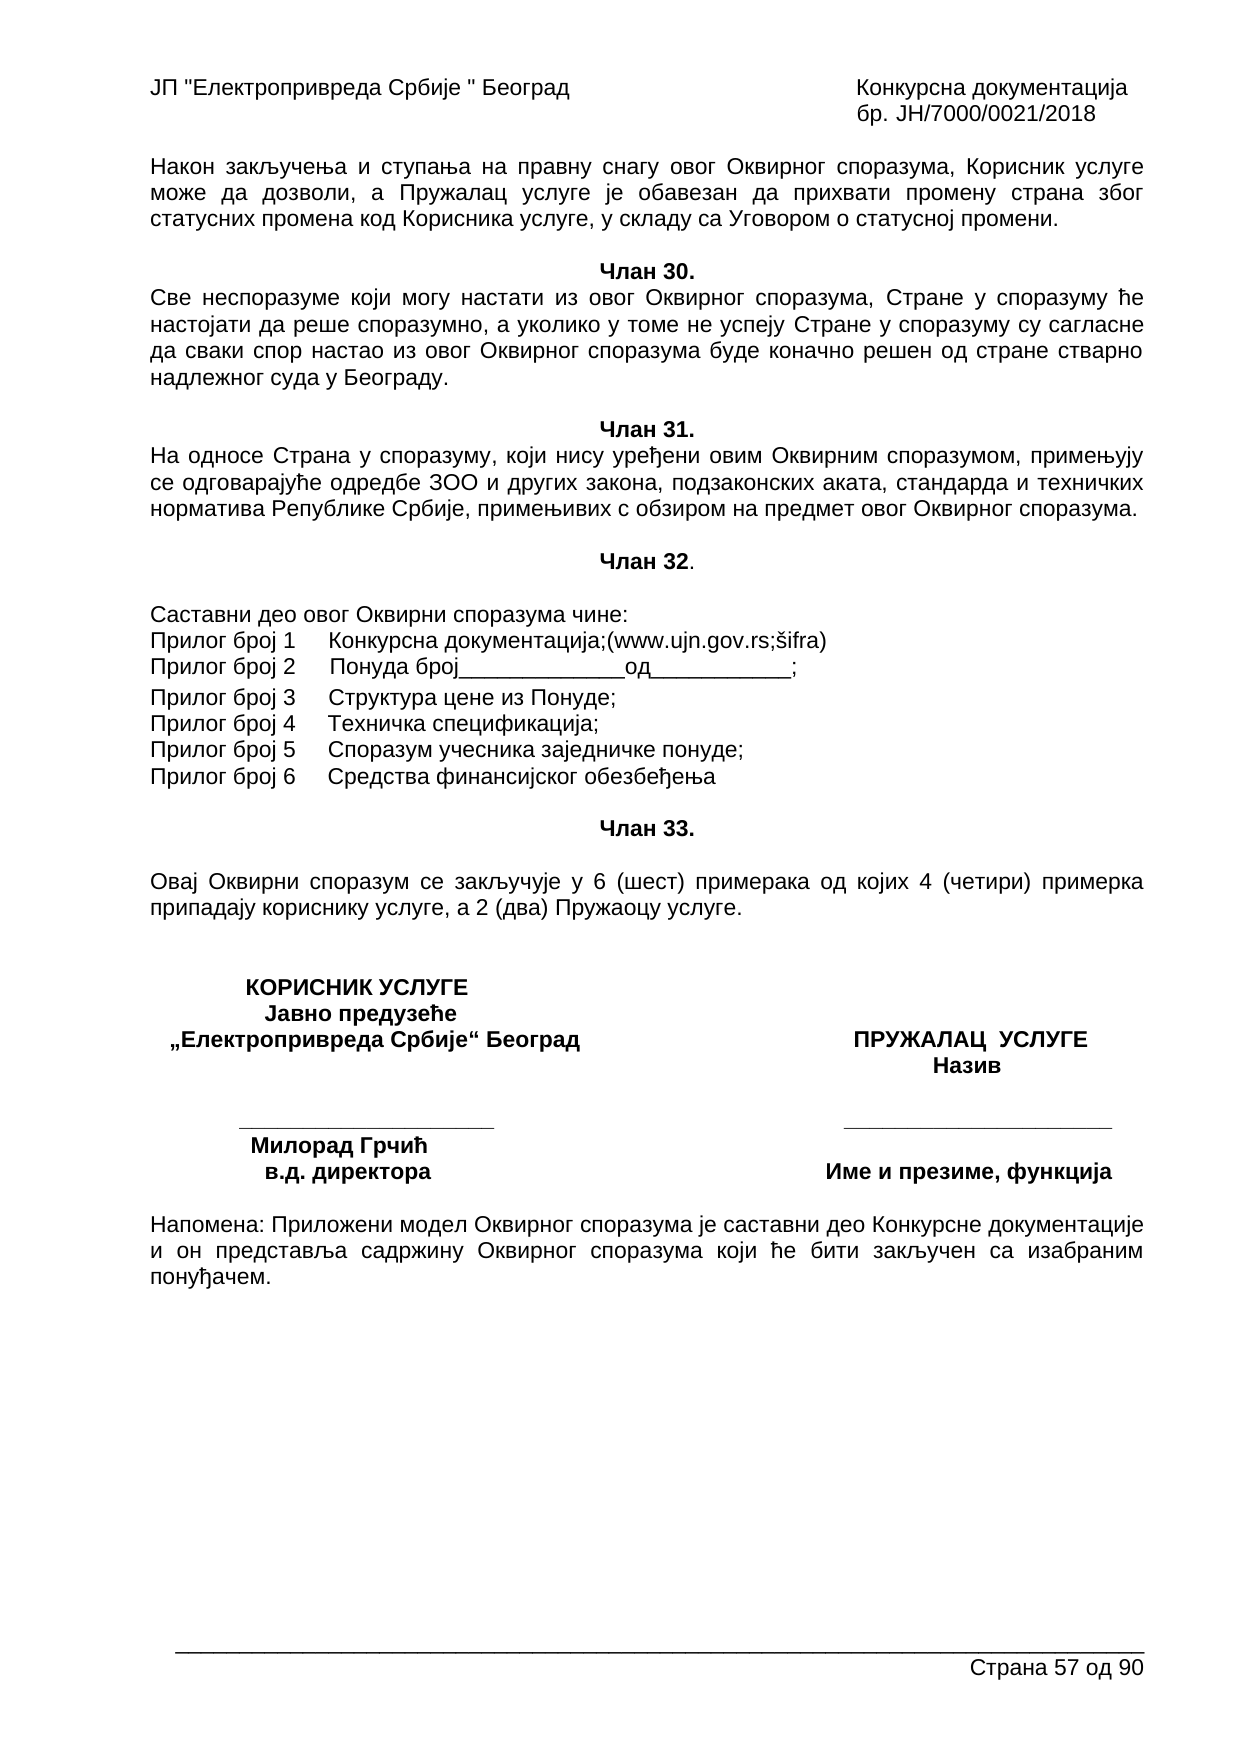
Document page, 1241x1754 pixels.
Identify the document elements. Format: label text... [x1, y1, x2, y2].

text Прилог број 3 Структура цене из Понуде; [150, 683, 1144, 710]
text Прилог број 5 Споразум учесника заједничке понуде; [150, 736, 1144, 763]
text Милорад Грчић [150, 1132, 1144, 1158]
text Након закључења и ступања на правну снагу овог Оквирног споразума, Корисник услуге може да дозволи, а Пружалац услуге је обавезан да прихвати промену страна због статусних промена код Корисника услуге, у складу са Уговором о статусној промени. [150, 153, 1144, 232]
text Овај Оквирни споразум се закључује у 6 (шест) примерака од којих 4 (четири) примерка припадају кориснику услуге, а 2 (два) Пружаоцу услуге. [150, 868, 1144, 921]
text Прилог број 6 Средства финансијског обезбеђења [150, 763, 1144, 789]
text „Електропривреда Србије“ Београд ПРУЖАЛАЦ УСЛУГЕ [150, 1026, 1144, 1052]
text Јавно предузеће [150, 1000, 1144, 1026]
text Прилог број 1 Конкурсна документација;(www.ujn.gov.rs;šifra) [150, 627, 1144, 653]
text Саставни део овог Оквирни споразума чине: [150, 601, 1144, 627]
text Назив [150, 1052, 1144, 1079]
text КОРИСНИК УСЛУГЕ [150, 973, 1144, 1000]
text Члан 30. [150, 258, 1144, 284]
text ____________________ _____________________ [150, 1105, 1144, 1132]
text Напомена: Приложени модел Оквирног споразума је саставни део Конкурсне документације и он представља садржину Оквирног споразума који ће бити закључен са изабраним понуђачем. [150, 1211, 1144, 1290]
text На односе Страна у споразуму, који нису уређени овим Оквирним споразумом, примењују се одговарајуће одредбе ЗОО и других закона, подзаконских аката, стандарда и техничких норматива Републике Србије, примењивих с обзиром на предмет овог Оквирног споразума. [150, 442, 1144, 522]
text Члан 32. [150, 548, 1144, 574]
text Члан 33. [150, 815, 1144, 842]
text Члан 31. [150, 416, 1144, 442]
text в.д. директора Име и презиме, функција [150, 1158, 1144, 1184]
text Прилог број 2 Понуда број_____________од___________; [150, 653, 1144, 680]
text Све неспоразуме који могу настати из овог Оквирног споразума, Стране у споразуму ће настојати да реше споразумно, а уколико у томе не успеју Стране у споразуму су сагласне да сваки спор настао из овог Оквирног споразума буде коначно решен од стране стварно надлежног суда у Београду. [150, 284, 1144, 390]
text Прилог број 4 Техничка спецификација; [150, 710, 1144, 736]
